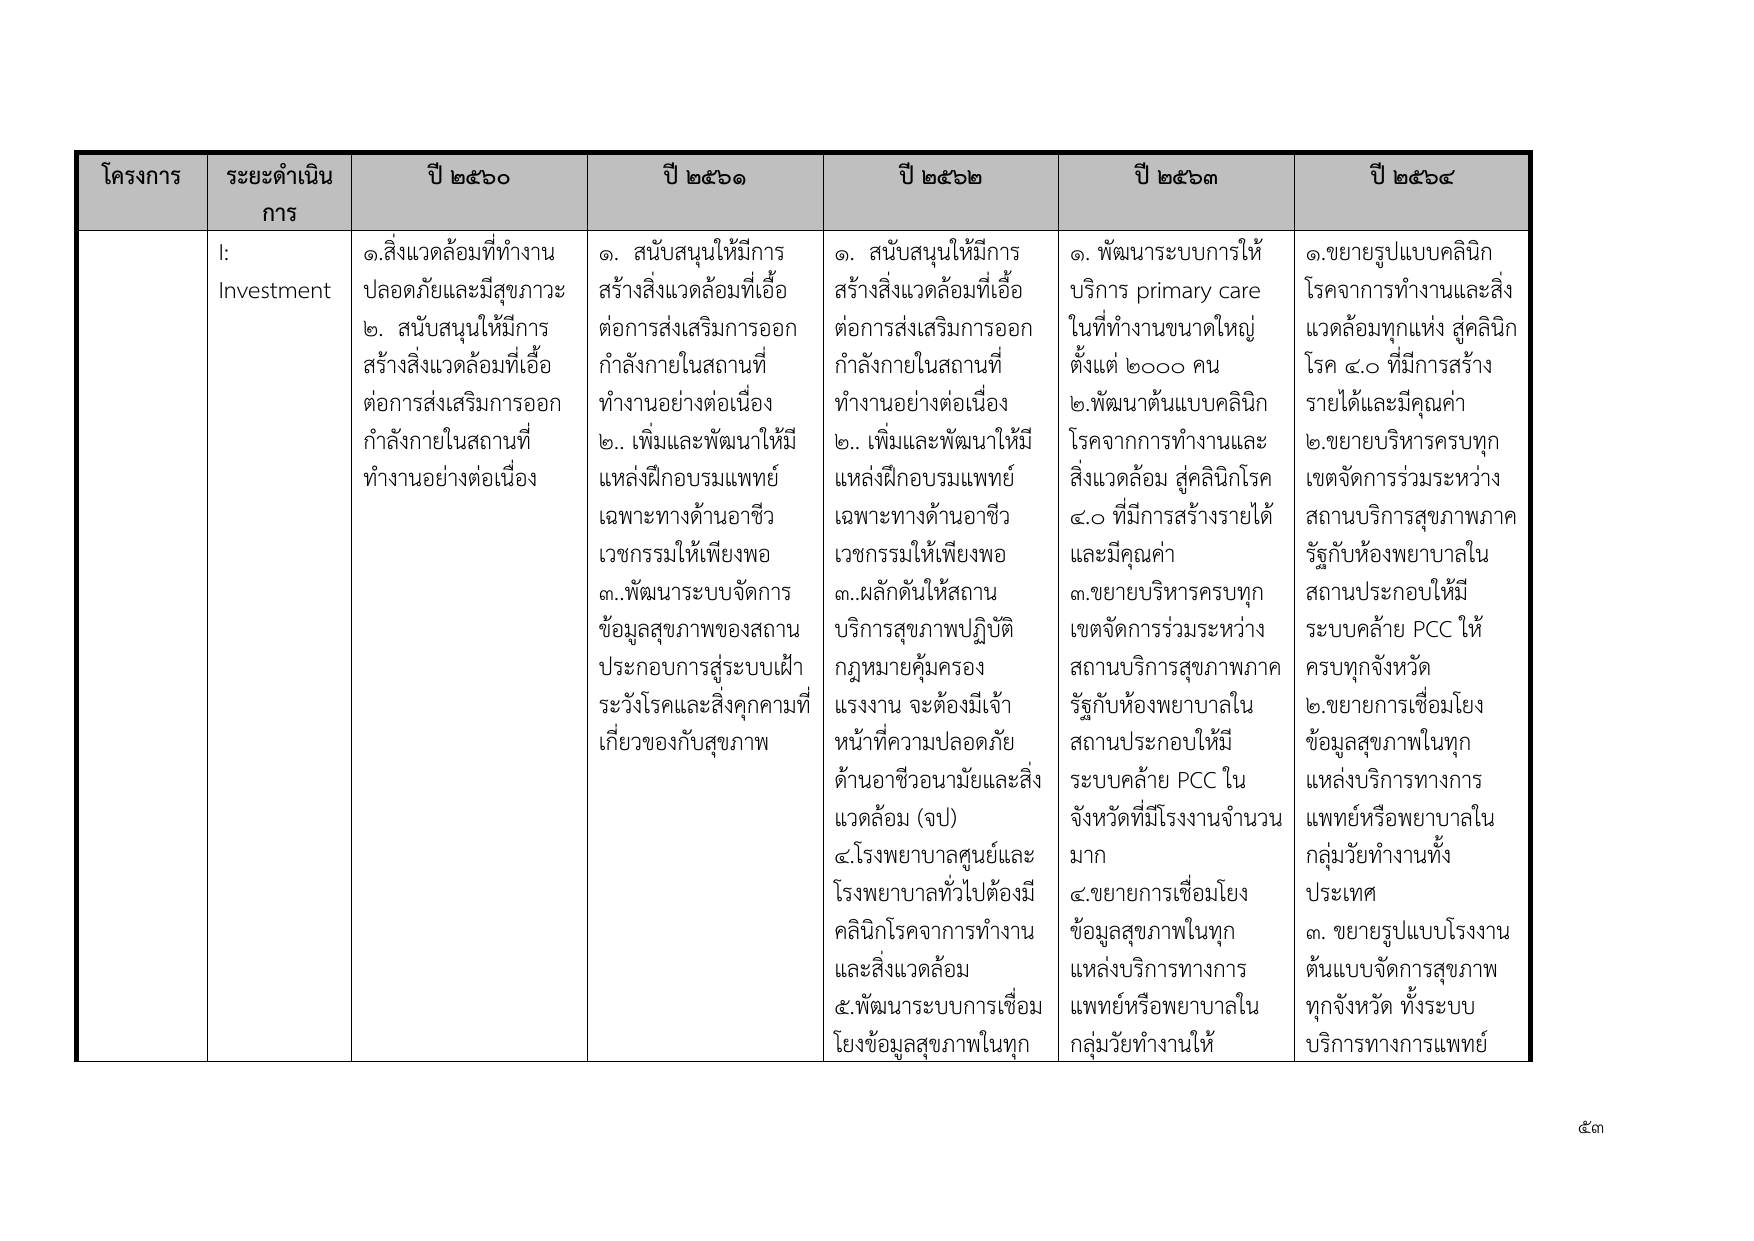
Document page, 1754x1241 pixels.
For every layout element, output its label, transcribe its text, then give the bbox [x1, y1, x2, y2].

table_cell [352, 231, 587, 1061]
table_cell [1059, 231, 1294, 1061]
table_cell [1295, 231, 1528, 1061]
table_header ปี 2562 [824, 155, 1058, 230]
table_header ระยะดำเนินการ [208, 155, 351, 230]
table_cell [824, 231, 1058, 1061]
table_header ปี 2561 [588, 155, 823, 230]
table_header โครงการ [79, 155, 207, 230]
table_header ปี 2563 [1059, 155, 1294, 230]
table_header ปี 2560 [352, 155, 587, 230]
table_cell I: Investment [208, 231, 351, 1061]
table_header ปี 2564 [1295, 155, 1528, 230]
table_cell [588, 231, 823, 1061]
